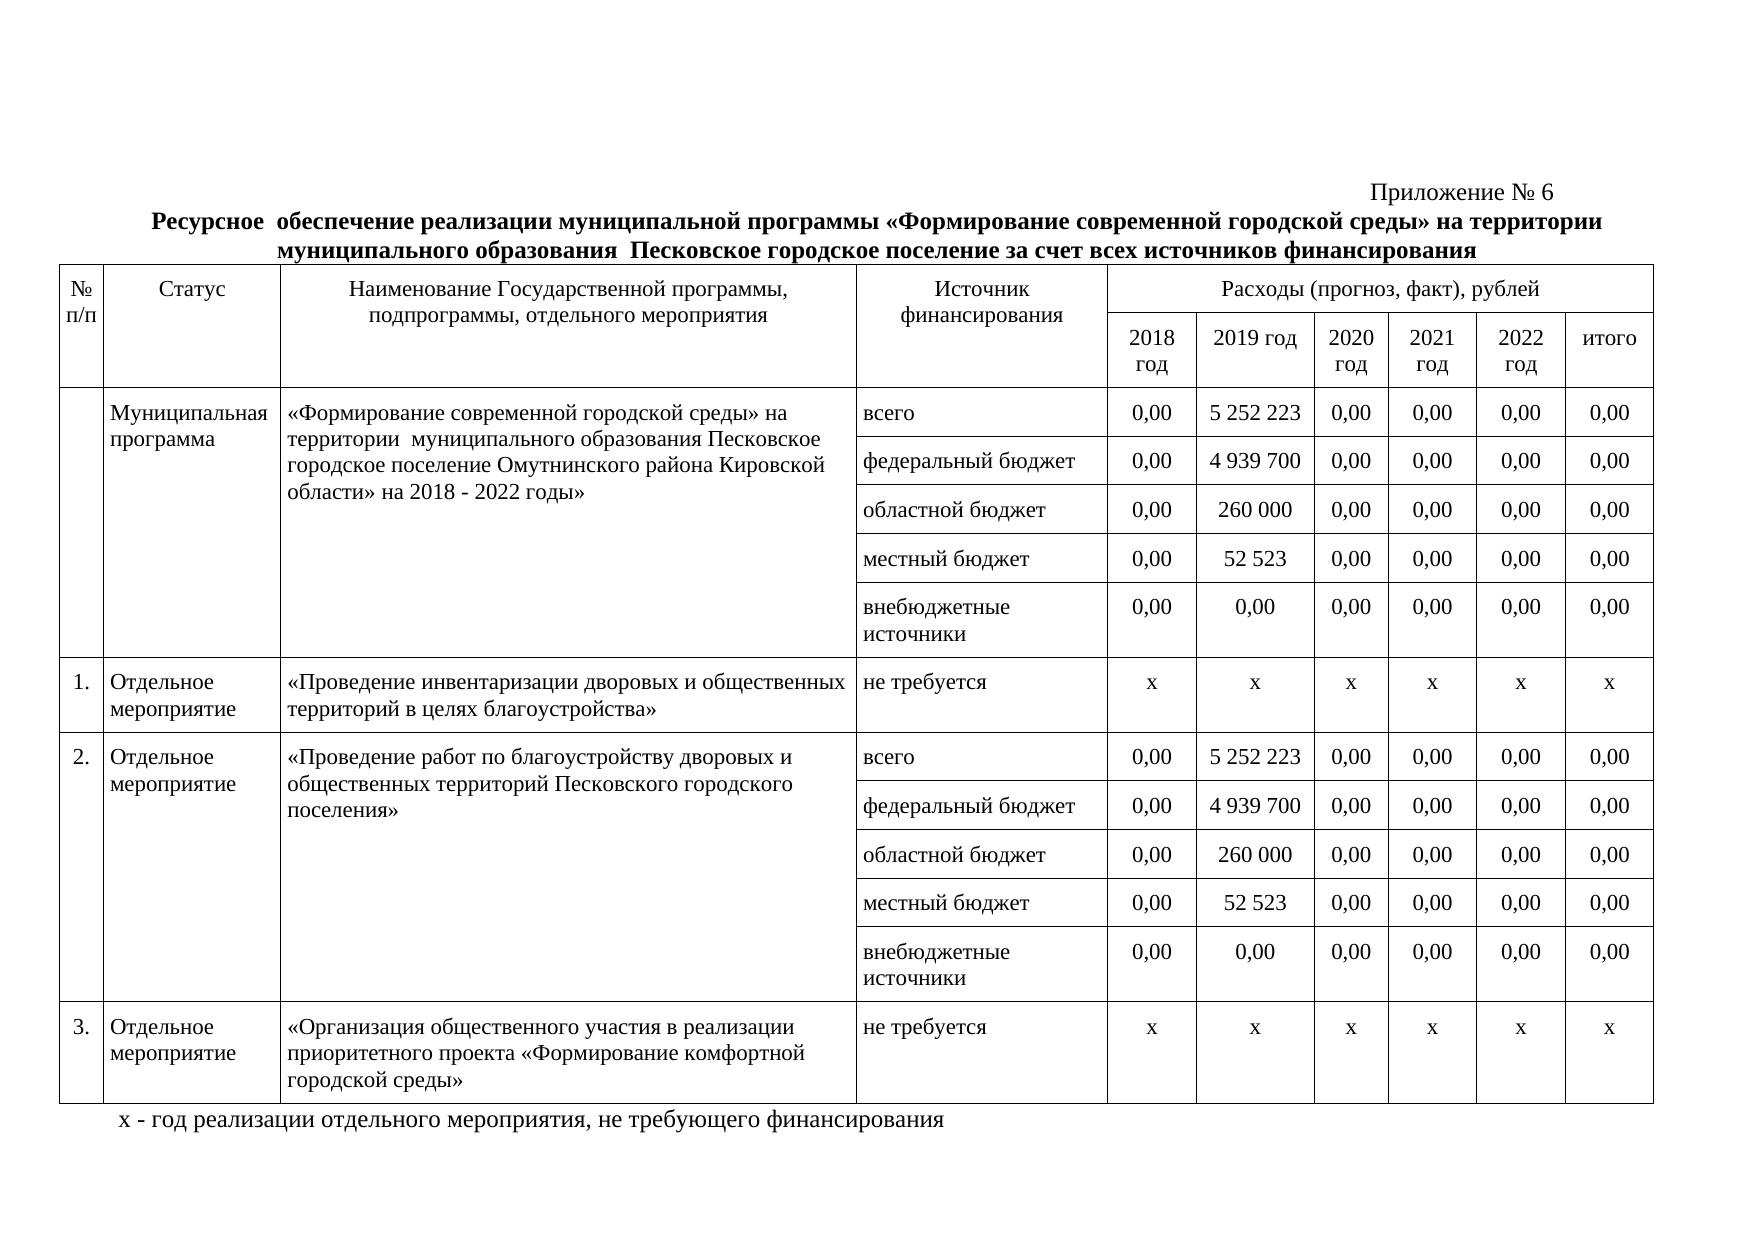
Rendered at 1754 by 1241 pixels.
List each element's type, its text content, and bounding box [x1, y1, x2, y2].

table_cell «Организация общественного участия в реализации приоритетного проекта «Формирование комфортной городской среды» [281, 1002, 856, 1103]
table_header № п/п [60, 265, 103, 387]
table_cell федеральный бюджет [857, 437, 1107, 484]
table_cell 0,00 [1315, 927, 1388, 1001]
table_cell местный бюджет [857, 879, 1107, 926]
table_cell 0,00 [1477, 583, 1565, 657]
table_cell 0,00 [1389, 534, 1476, 582]
table_cell 0,00 [1477, 733, 1565, 780]
table_cell 0,00 [1566, 485, 1653, 533]
text Ресурсное обеспечение реализации муниципальной программы «Формирование современной городской среды» на территории муниципального образования Песковское городское поселение за счет всех источников финансирования [118, 206, 1636, 263]
table_cell 0,00 [1566, 437, 1653, 484]
table_cell 0,00 [1477, 437, 1565, 484]
table_cell не требуется [857, 658, 1107, 732]
table_cell 0,00 [1477, 534, 1565, 582]
table_cell 0,00 [1566, 388, 1653, 436]
table_cell 0,00 [1108, 485, 1196, 533]
table_cell [60, 388, 103, 657]
table_cell 0,00 [1566, 879, 1653, 926]
table_cell всего [857, 388, 1107, 436]
table_cell 0,00 [1389, 927, 1476, 1001]
table_cell x [1566, 658, 1653, 732]
table_cell 2. [60, 733, 103, 1001]
table_cell x [1389, 658, 1476, 732]
table_cell 0,00 [1108, 781, 1196, 829]
table_cell 3. [60, 1002, 103, 1103]
table_cell x [1477, 1002, 1565, 1103]
table_cell 2018 год [1108, 313, 1196, 387]
table_cell местный бюджет [857, 534, 1107, 582]
table_cell 0,00 [1315, 733, 1388, 780]
table_cell 0,00 [1566, 781, 1653, 829]
table_cell 2019 год [1197, 313, 1314, 387]
table_cell 0,00 [1477, 781, 1565, 829]
table_cell 0,00 [1197, 583, 1314, 657]
table_cell x [1389, 1002, 1476, 1103]
table_cell «Формирование современной городской среды» на территории муниципального образования Песковское городское поселение Омутнинского района Кировской области» на 2018 - 2022 годы» [281, 388, 856, 657]
table_cell Отдельное мероприятие [104, 733, 280, 1001]
table_cell 4 939 700 [1197, 781, 1314, 829]
table_cell 0,00 [1315, 388, 1388, 436]
table_cell 0,00 [1566, 733, 1653, 780]
table_cell 0,00 [1389, 830, 1476, 878]
table_cell 0,00 [1389, 781, 1476, 829]
table_header Приложение № 6 [1299, 177, 1624, 206]
table_cell 0,00 [1108, 583, 1196, 657]
table_cell 0,00 [1108, 534, 1196, 582]
table_cell итого [1566, 313, 1653, 387]
table_cell областной бюджет [857, 830, 1107, 878]
table_cell 0,00 [1477, 879, 1565, 926]
table_cell 260 000 [1197, 485, 1314, 533]
table_cell 260 000 [1197, 830, 1314, 878]
table_cell 0,00 [1108, 437, 1196, 484]
table_cell x [1197, 658, 1314, 732]
table_cell 0,00 [1315, 534, 1388, 582]
table_cell не требуется [857, 1002, 1107, 1103]
table_cell 0,00 [1566, 583, 1653, 657]
table_cell x [1315, 1002, 1388, 1103]
table_cell внебюджетные источники [857, 583, 1107, 657]
table_cell всего [857, 733, 1107, 780]
table_cell x [1477, 658, 1565, 732]
table_cell 0,00 [1389, 879, 1476, 926]
table_cell 2021 год [1389, 313, 1476, 387]
table_cell 0,00 [1108, 879, 1196, 926]
table_cell 0,00 [1389, 733, 1476, 780]
table_cell x [1108, 1002, 1196, 1103]
table_cell 0,00 [1315, 485, 1388, 533]
table_cell 0,00 [1477, 388, 1565, 436]
table_cell 0,00 [1315, 437, 1388, 484]
table_header Статус [104, 265, 280, 387]
table_cell 0,00 [1389, 485, 1476, 533]
table_cell 0,00 [1108, 388, 1196, 436]
table_header Наименование Государственной программы, подпрограммы, отдельного мероприятия [281, 265, 856, 387]
table_cell 0,00 [1108, 830, 1196, 878]
table_cell 52 523 [1197, 534, 1314, 582]
text x - год реализации отдельного мероприятия, не требующего финансирования [118, 1104, 1636, 1132]
table_cell 2020 год [1315, 313, 1388, 387]
table_header Источник финансирования [857, 265, 1107, 387]
table_cell 0,00 [1477, 830, 1565, 878]
table_cell 0,00 [1477, 485, 1565, 533]
table_cell 1. [60, 658, 103, 732]
table_cell 0,00 [1197, 927, 1314, 1001]
table_cell 5 252 223 [1197, 388, 1314, 436]
table_cell 0,00 [1389, 583, 1476, 657]
table_cell Муниципальная программа [104, 388, 280, 657]
table_cell областной бюджет [857, 485, 1107, 533]
table_cell x [1566, 1002, 1653, 1103]
table_cell внебюджетные источники [857, 927, 1107, 1001]
table_cell 0,00 [1477, 927, 1565, 1001]
table_cell 4 939 700 [1197, 437, 1314, 484]
table_cell 0,00 [1566, 830, 1653, 878]
table_cell Отдельное мероприятие [104, 658, 280, 732]
table_cell x [1197, 1002, 1314, 1103]
table_cell Отдельное мероприятие [104, 1002, 280, 1103]
table_cell «Проведение инвентаризации дворовых и общественных территорий в целях благоустройства» [281, 658, 856, 732]
table_cell 0,00 [1389, 388, 1476, 436]
table_cell 0,00 [1315, 583, 1388, 657]
table_cell «Проведение работ по благоустройству дворовых и общественных территорий Песковского городского поселения» [281, 733, 856, 1001]
table_header Расходы (прогноз, факт), рублей [1108, 265, 1653, 312]
table_cell федеральный бюджет [857, 781, 1107, 829]
table_cell 5 252 223 [1197, 733, 1314, 780]
table_cell 0,00 [1315, 781, 1388, 829]
table_cell 0,00 [1389, 437, 1476, 484]
table_cell 0,00 [1566, 534, 1653, 582]
table_cell x [1315, 658, 1388, 732]
table_cell 0,00 [1108, 927, 1196, 1001]
table_cell 0,00 [1566, 927, 1653, 1001]
table_cell 2022 год [1477, 313, 1565, 387]
table_cell 0,00 [1315, 830, 1388, 878]
table_cell x [1108, 658, 1196, 732]
table_cell 0,00 [1108, 733, 1196, 780]
table_cell 52 523 [1197, 879, 1314, 926]
table_cell 0,00 [1315, 879, 1388, 926]
